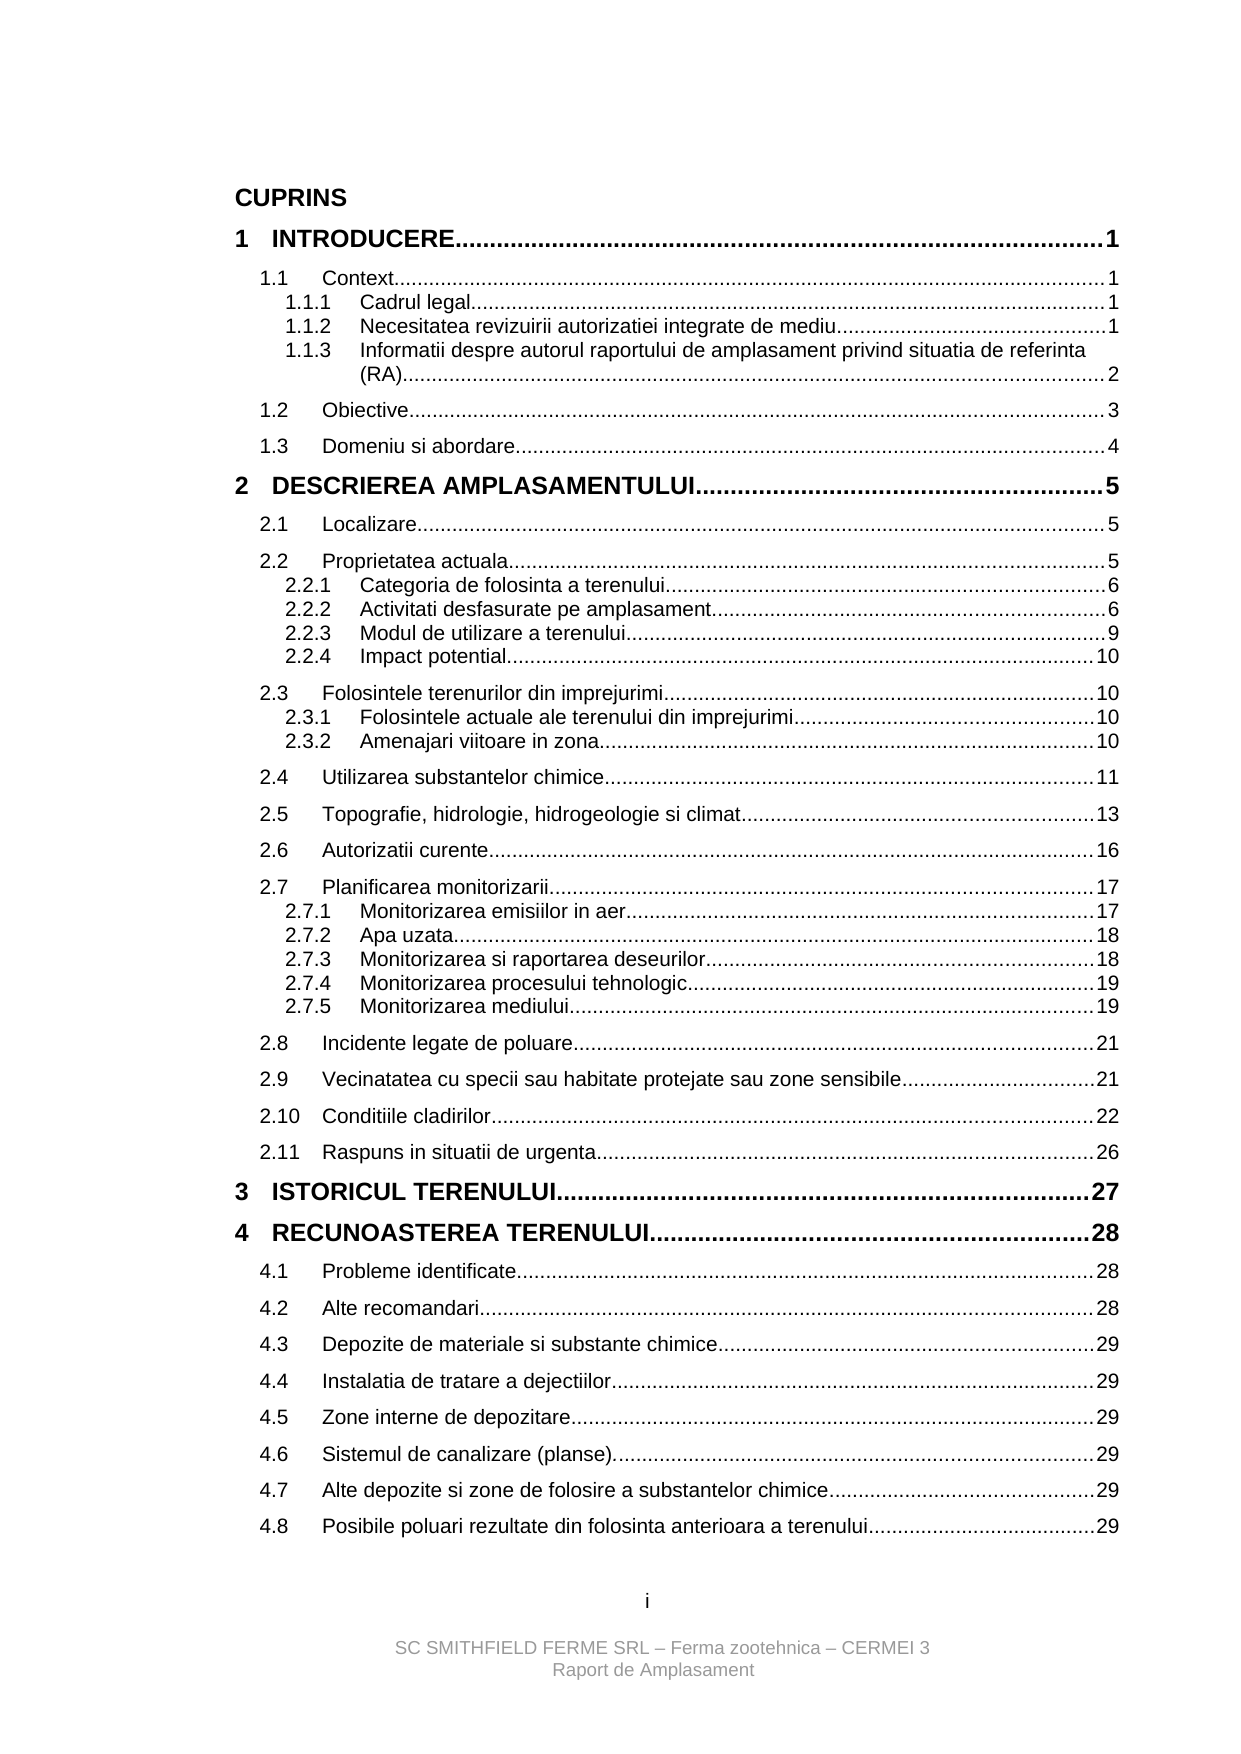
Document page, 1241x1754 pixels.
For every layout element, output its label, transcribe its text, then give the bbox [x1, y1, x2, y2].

text 1 INTRODUCERE 1 [234, 224, 1092, 253]
text 1.3 Domeniu si abordare 4 [259, 434, 1092, 458]
text 2.2.2 Activitati desfasurate pe amplasament 6 [285, 596, 1092, 620]
text 2.7.5 Monitorizarea mediului 19 [285, 994, 1092, 1018]
text 2.5 Topografie, hidrologie, hidrogeologie si climat 13 [259, 802, 1092, 826]
text 1.1.1 Cadrul legal 1 [285, 289, 1092, 313]
text 2.2.3 Modul de utilizare a terenului 9 [285, 620, 1092, 644]
text 2.9 Vecinatatea cu specii sau habitate protejate sau zone sensibile 21 [259, 1067, 1092, 1091]
text CUPRINS [234, 183, 1092, 212]
text 2.2.1 Categoria de folosinta a terenului 6 [285, 572, 1092, 596]
text 2.7.1 Monitorizarea emisiilor in aer 17 [285, 898, 1092, 922]
text 4.7 Alte depozite si zone de folosire a substantelor chimice 29 [259, 1478, 1092, 1502]
text 4.1 Probleme identificate 28 [259, 1259, 1092, 1283]
text 2.7.3 Monitorizarea si raportarea deseurilor 18 [285, 946, 1092, 970]
text 2.6 Autorizatii curente 16 [259, 838, 1092, 862]
text 2.10 Conditiile cladirilor 22 [259, 1104, 1092, 1128]
text 4.6 Sistemul de canalizare (planse). 29 [259, 1441, 1092, 1465]
text 2.8 Incidente legate de poluare 21 [259, 1031, 1092, 1055]
text 2.11 Raspuns in situatii de urgenta 26 [259, 1140, 1092, 1164]
text 1.1 Context 1 [259, 266, 1092, 289]
text 2.4 Utilizarea substantelor chimice 11 [259, 765, 1092, 789]
text 2.1 Localizare 5 [259, 512, 1092, 536]
text 2.7 Planificarea monitorizarii 17 [259, 874, 1092, 898]
text 4.4 Instalatia de tratare a dejectiilor 29 [259, 1368, 1092, 1392]
text 2.7.4 Monitorizarea procesului tehnologic 19 [285, 970, 1092, 994]
text 4 RECUNOASTEREA TERENULUI 28 [234, 1218, 1092, 1247]
text 1.1.2 Necesitatea revizuirii autorizatiei integrate de mediu 1 [285, 313, 1092, 337]
text 2 DESCRIEREA AMPLASAMENTULUI 5 [234, 471, 1092, 499]
text 2.2 Proprietatea actuala 5 [259, 548, 1092, 572]
text 2.3 Folosintele terenurilor din imprejurimi 10 [259, 681, 1092, 705]
text 4.2 Alte recomandari 28 [259, 1296, 1092, 1319]
text 1.2 Obiective 3 [259, 398, 1092, 422]
text 2.7.2 Apa uzata 18 [285, 922, 1092, 946]
text 4.3 Depozite de materiale si substante chimice 29 [259, 1332, 1092, 1356]
text 3 ISTORICUL TERENULUI 27 [234, 1177, 1092, 1205]
text 2.3.1 Folosintele actuale ale terenului din imprejurimi 10 [285, 705, 1092, 729]
text 4.5 Zone interne de depozitare 29 [259, 1405, 1092, 1429]
text 2.3.2 Amenajari viitoare in zona 10 [285, 729, 1092, 753]
text 2.2.4 Impact potential 10 [285, 644, 1092, 668]
text 4.8 Posibile poluari rezultate din folosinta anterioara a terenului 29 [259, 1514, 1092, 1538]
text 1.1.3 Informatii despre autorul raportului de amplasament privind situatia de referinta (RA) 2 [285, 337, 1092, 385]
